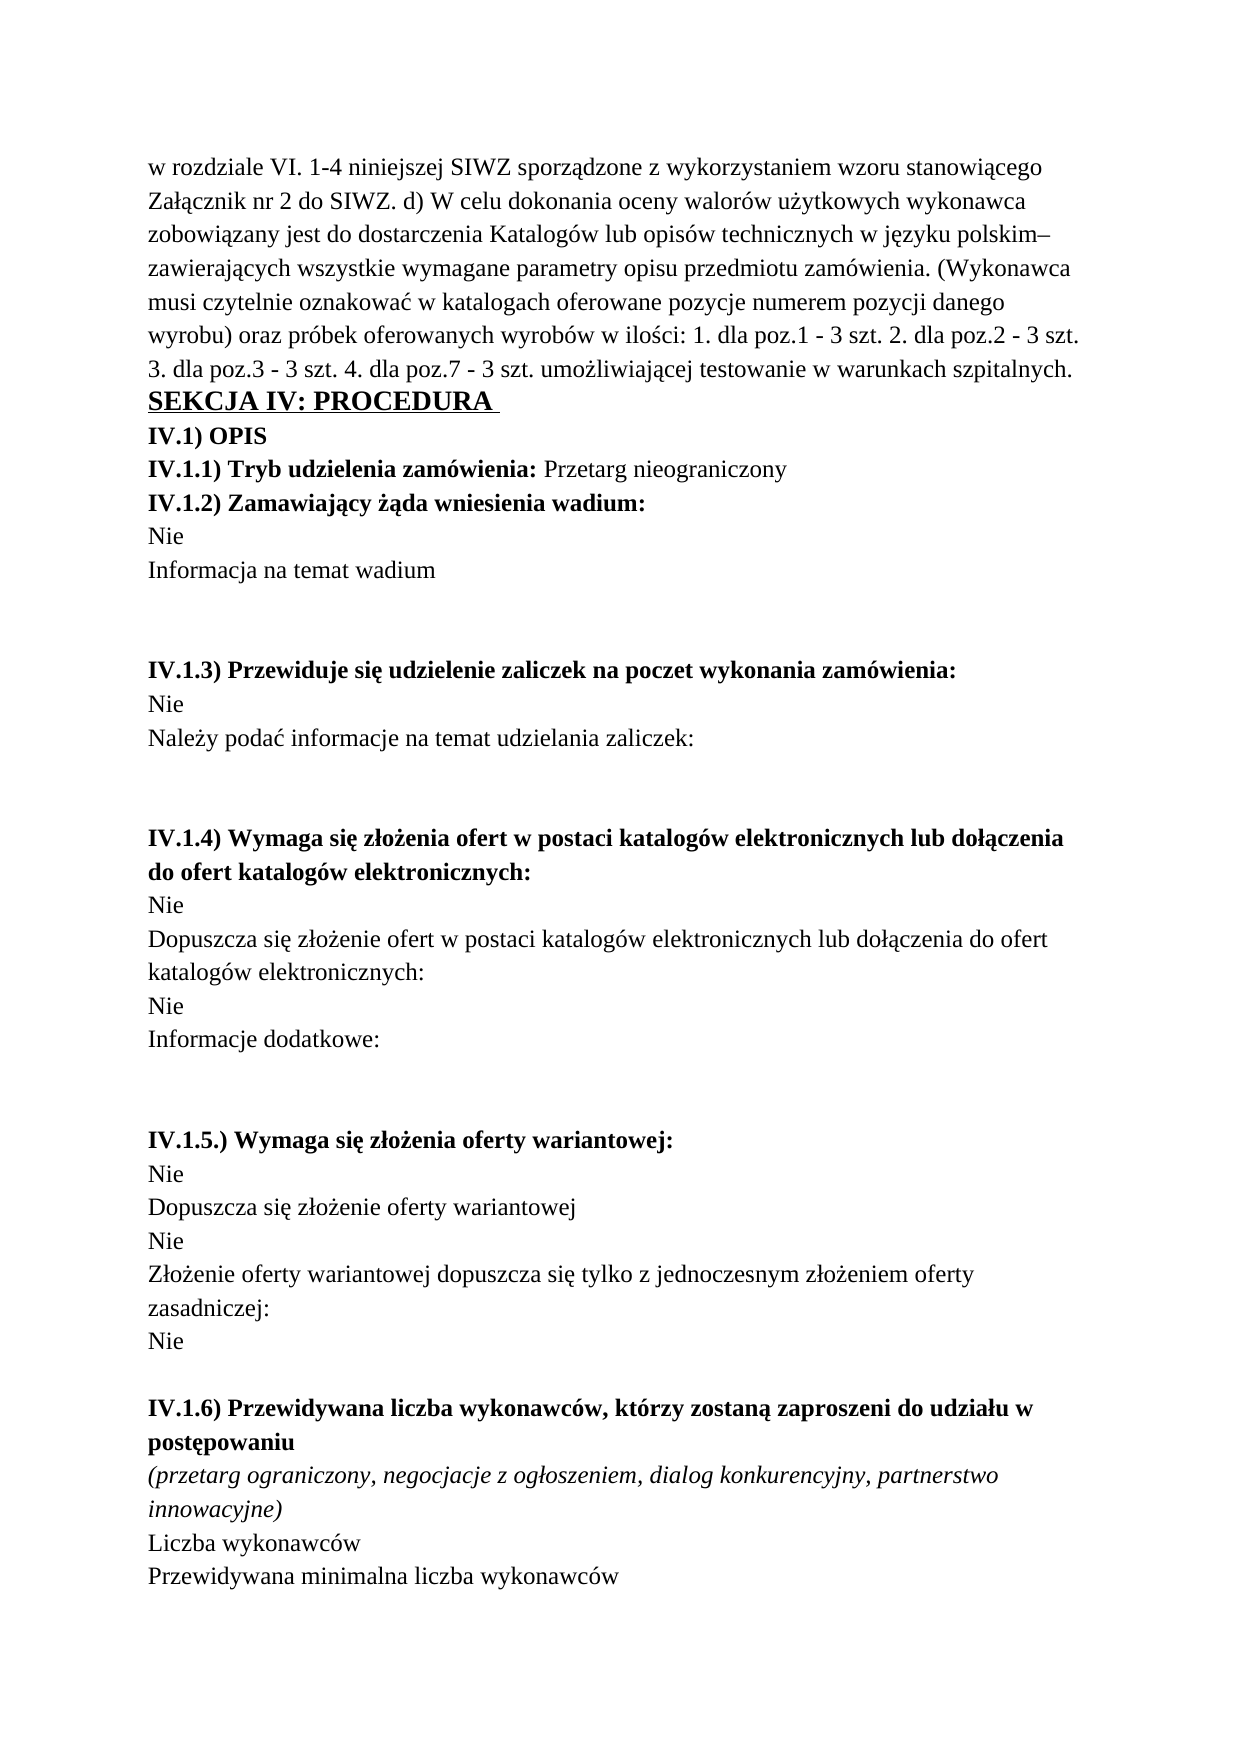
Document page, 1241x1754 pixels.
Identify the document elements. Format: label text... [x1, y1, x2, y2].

text IV.1.4) Wymaga się złożenia ofert w postaci katalogów elektronicznych lub dołączenia do ofert katalogów elektronicznych: [148, 785, 1093, 886]
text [148, 1523, 1093, 1590]
text Nie Należy podać informacje na temat udzielania zaliczek: [148, 684, 1093, 785]
text IV.1.6) Przewidywana liczba wykonawców, którzy zostaną zaproszeni do udziału w postępowaniu (przetarg ograniczony, negocjacje z ogłoszeniem, dialog konkurencyjny, partnerstwo innowacyjne) [148, 1355, 1093, 1523]
text IV.1) OPIS IV.1.1) Tryb udzielenia zamówienia: Przetarg nieograniczony IV.1.2) Zamawiający żąda wniesienia wadium: [148, 416, 1093, 517]
text IV.1.5.) Wymaga się złożenia oferty wariantowej: [148, 1087, 1093, 1154]
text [148, 148, 1093, 382]
text Nie Informacja na temat wadium [148, 517, 1093, 617]
text Nie Dopuszcza się złożenie ofert w postaci katalogów elektronicznych lub dołączenia do ofert katalogów elektronicznych: Nie Informacje dodatkowe: [148, 886, 1093, 1087]
text IV.1.3) Przewiduje się udzielenie zaliczek na poczet wykonania zamówienia: [148, 617, 1093, 684]
text Nie Dopuszcza się złożenie oferty wariantowej Nie Złożenie oferty wariantowej dopuszcza się tylko z jednoczesnym złożeniem oferty zasadniczej: Nie [148, 1154, 1093, 1355]
text SEKCJA IV: PROCEDURA [148, 382, 1093, 416]
